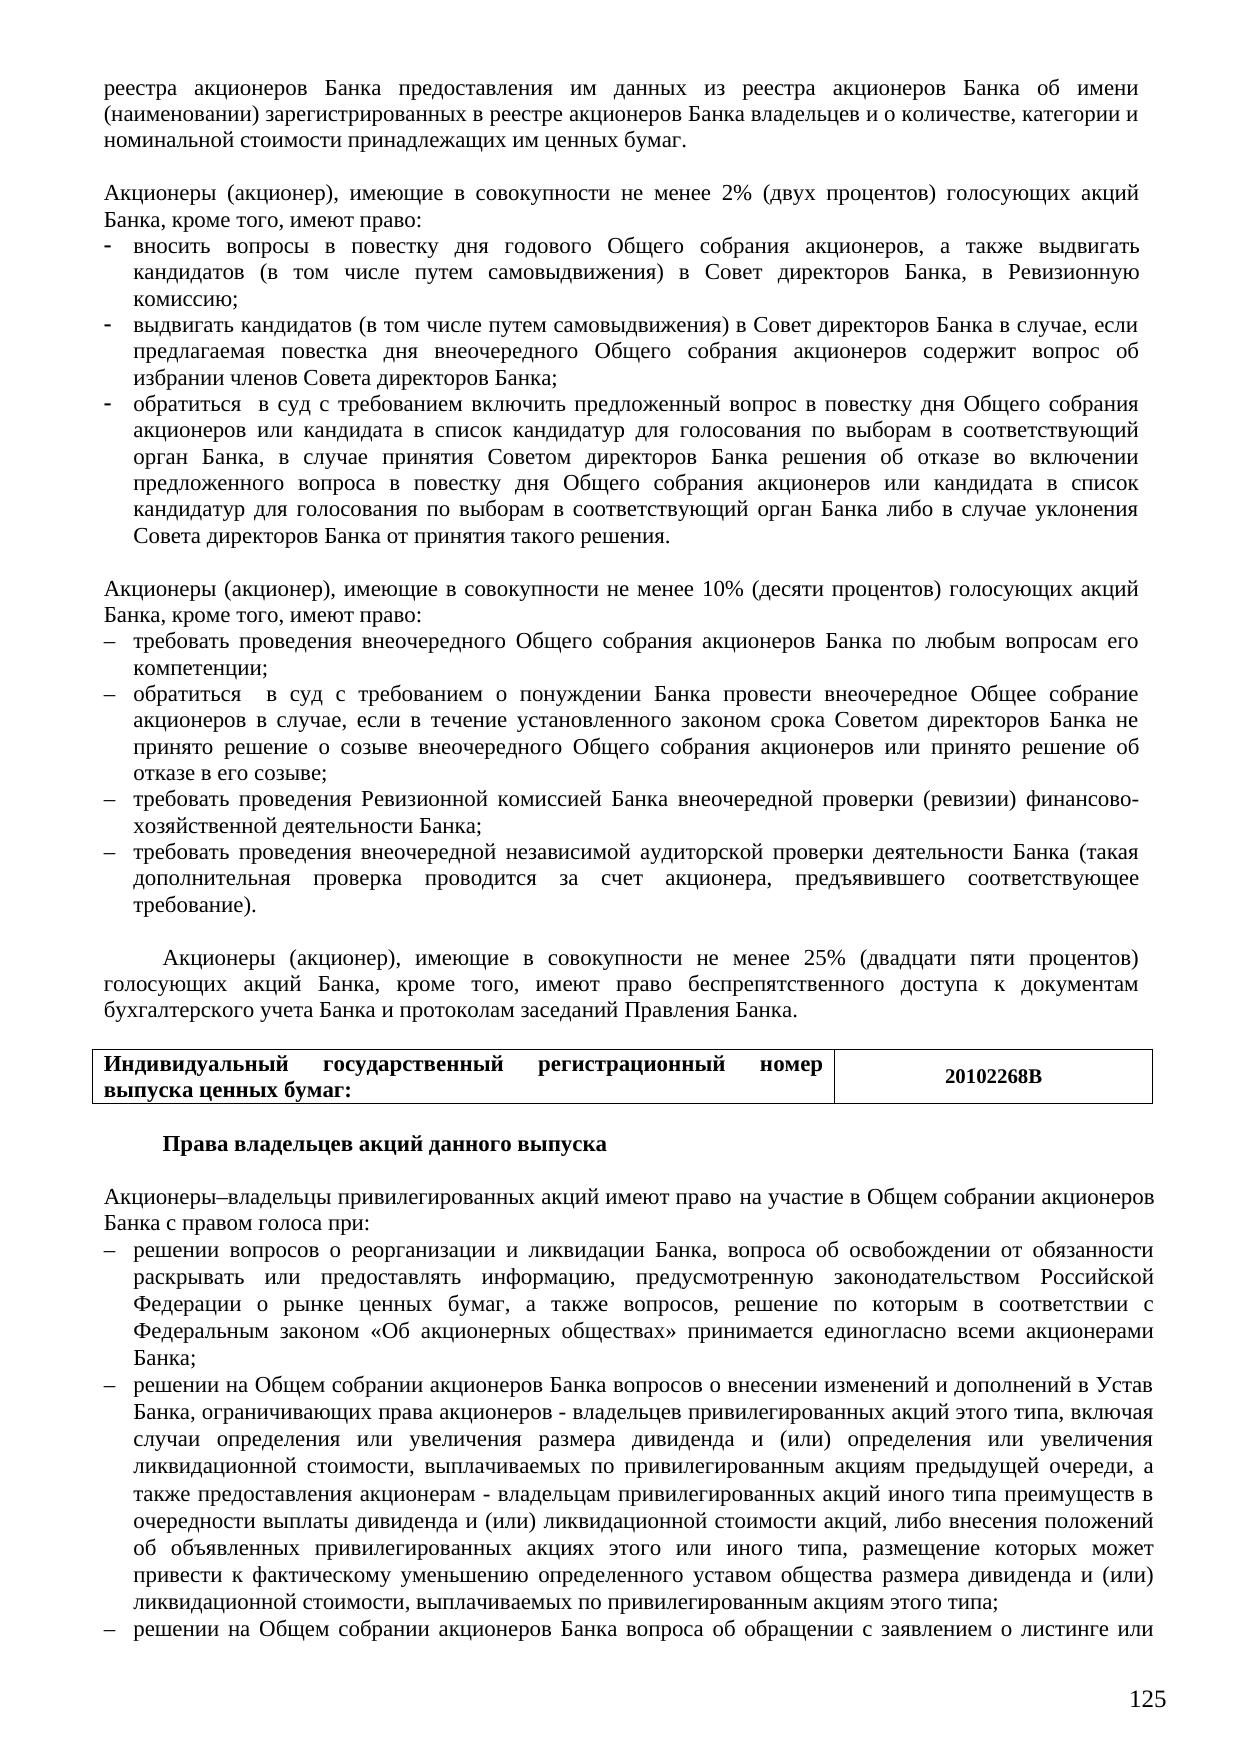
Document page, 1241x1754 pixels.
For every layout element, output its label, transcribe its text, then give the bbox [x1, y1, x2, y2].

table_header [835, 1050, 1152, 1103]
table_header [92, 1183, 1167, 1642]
text Права владельцев акций данного выпуска [103, 1130, 1167, 1156]
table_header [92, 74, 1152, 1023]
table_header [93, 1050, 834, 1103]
